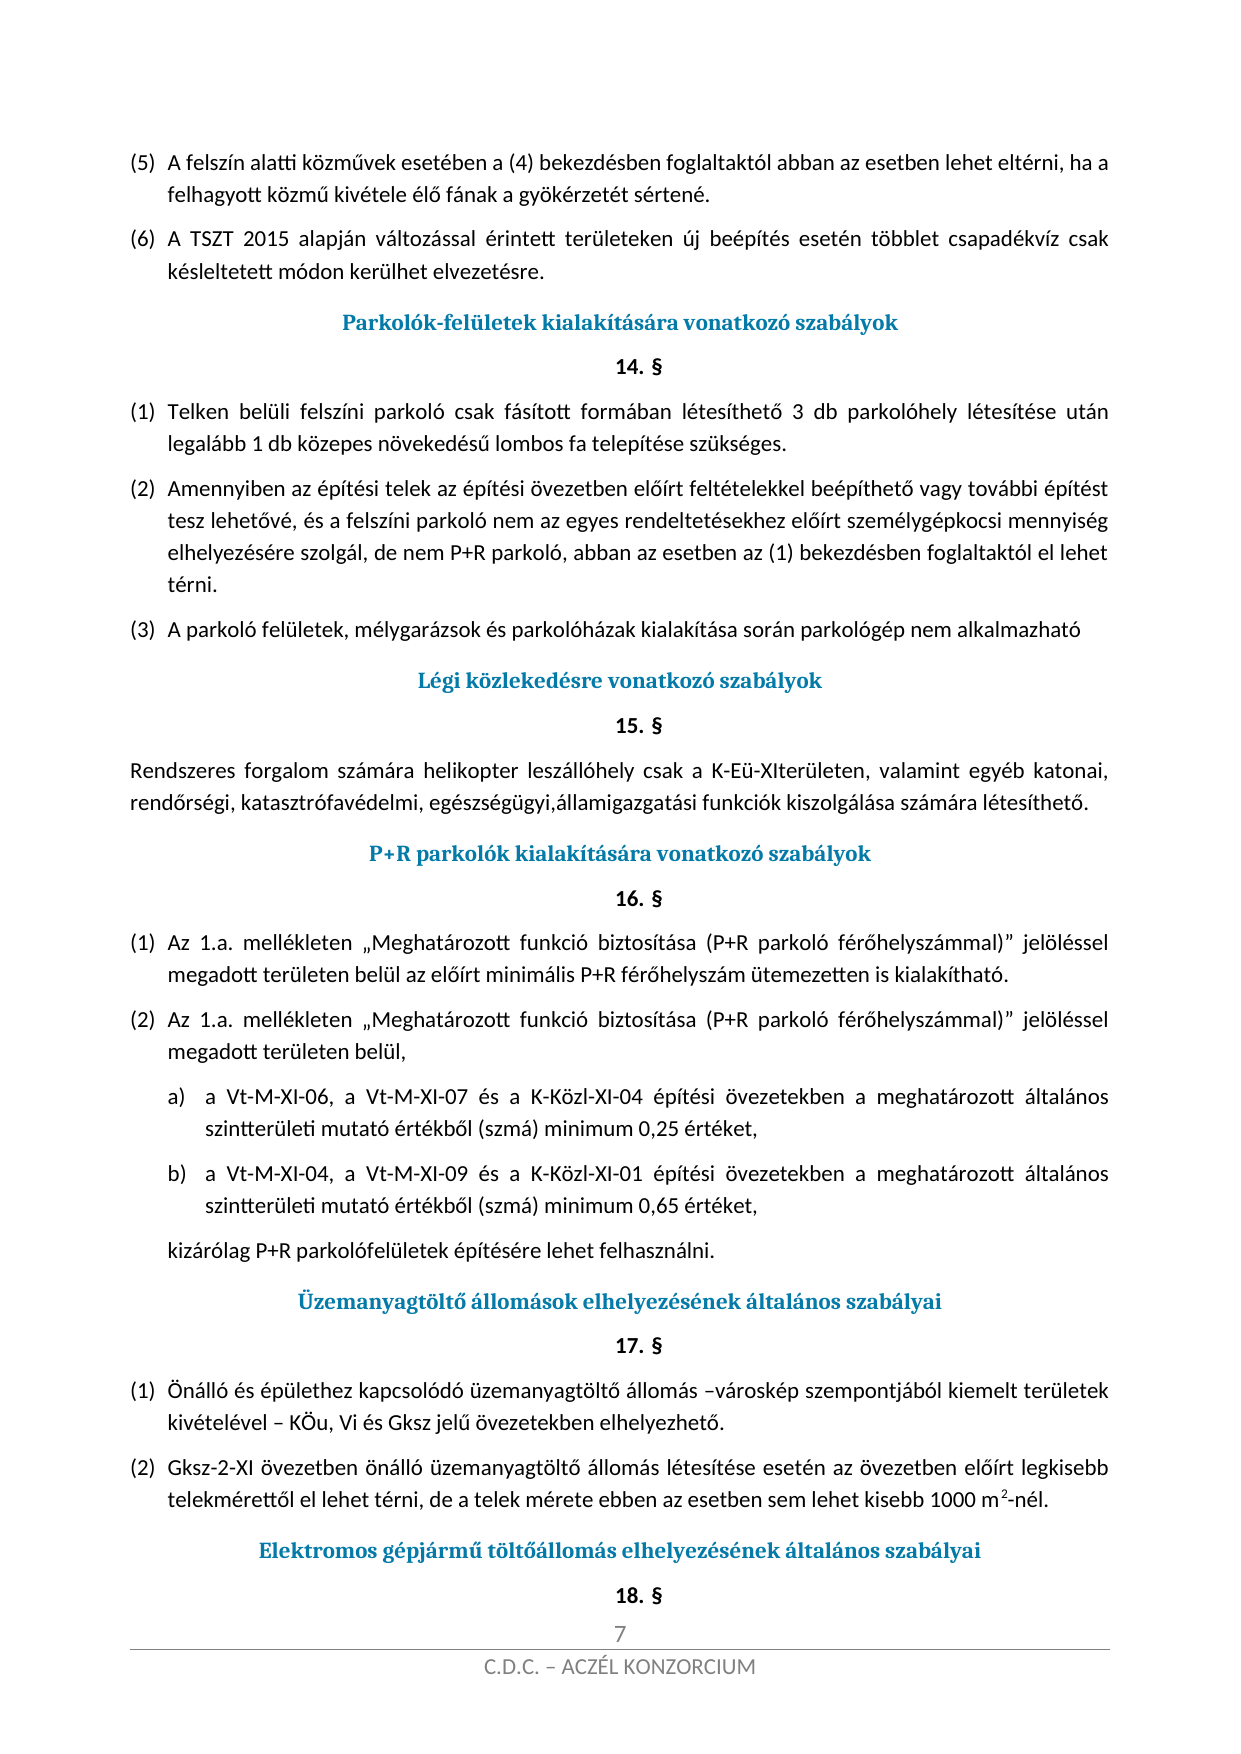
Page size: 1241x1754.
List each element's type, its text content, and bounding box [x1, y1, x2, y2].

list Telken belüli felszíni parkoló csak fásított formában létesíthető 3 db parkolóhely létesítése után legalább 1 db közepes növekedésű lombos fa telepítése szükséges. [130, 397, 1110, 457]
text § [130, 1332, 1110, 1359]
text § [130, 352, 1110, 381]
text Rendszeres forgalom számára helikopter leszállóhely csak a K-Eü-XIterületen, valamint egyéb katonai, rendőrségi, katasztrófavédelmi, egészségügyi,államigazgatási funkciók kiszolgálása számára létesíthető. [130, 756, 1110, 816]
text § [130, 711, 1110, 739]
list A parkoló felületek, mélygarázsok és parkolóházak kialakítása során parkológép nem alkalmazható [130, 615, 1110, 643]
text kizárólag P+R parkolófelületek építésére lehet felhasználni. [167, 1236, 1110, 1264]
text § [130, 884, 1110, 912]
list A TSZT 2015 alapján változással érintett területeken új beépítés esetén többlet csapadékvíz csak késleltetett módon kerülhet elvezetésre. [130, 224, 1110, 285]
list Gksz-2-XI övezetben önálló üzemanyagtöltő állomás létesítése esetén az övezetben előírt legkisebb telekmérettől el lehet térni, de a telek mérete ebben az esetben sem lehet kisebb 1000 m2-nél. [130, 1453, 1110, 1513]
subtitle Légi közlekedésre vonatkozó szabályok [130, 668, 1110, 695]
list a Vt-M-XI-06, a Vt-M-XI-07 és a K-Közl-XI-04 építési övezetekben a meghatározott általános szintterületi mutató értékből (szmá) minimum 0,25 értéket, [167, 1082, 1110, 1142]
list A felszín alatti közművek esetében a (4) bekezdésben foglaltaktól abban az esetben lehet eltérni, ha a felhagyott közmű kivétele élő fának a gyökérzetét sértené. [130, 148, 1110, 208]
subtitle Üzemanyagtöltő állomások elhelyezésének általános szabályai [130, 1289, 1110, 1315]
list Amennyiben az építési telek az építési övezetben előírt feltételekkel beépíthető vagy további építést tesz lehetővé, és a felszíni parkoló nem az egyes rendeltetésekhez előírt személygépkocsi mennyiség elhelyezésére szolgál, de nem P+R parkoló, abban az esetben az (1) bekezdésben foglaltaktól el lehet térni. [130, 474, 1110, 599]
subtitle Elektromos gépjármű töltőállomás elhelyezésének általános szabályai [130, 1538, 1110, 1565]
subtitle Parkolók-felületek kialakítására vonatkozó szabályok [130, 310, 1110, 336]
subtitle P+R parkolók kialakítására vonatkozó szabályok [130, 841, 1110, 867]
list Önálló és épülethez kapcsolódó üzemanyagtöltő állomás –városkép szempontjából kiemelt területek kivételével – KÖu, Vi és Gksz jelű övezetekben elhelyezhető. [130, 1376, 1110, 1436]
text § [130, 1581, 1110, 1609]
list Az 1.a. mellékleten „Meghatározott funkció biztosítása (P+R parkoló férőhelyszámmal)” jelöléssel megadott területen belül, [130, 1005, 1110, 1065]
list Az 1.a. mellékleten „Meghatározott funkció biztosítása (P+R parkoló férőhelyszámmal)” jelöléssel megadott területen belül az előírt minimális P+R férőhelyszám ütemezetten is kialakítható. [130, 928, 1110, 988]
list a Vt-M-XI-04, a Vt-M-XI-09 és a K-Közl-XI-01 építési övezetekben a meghatározott általános szintterületi mutató értékből (szmá) minimum 0,65 értéket, [167, 1159, 1110, 1219]
